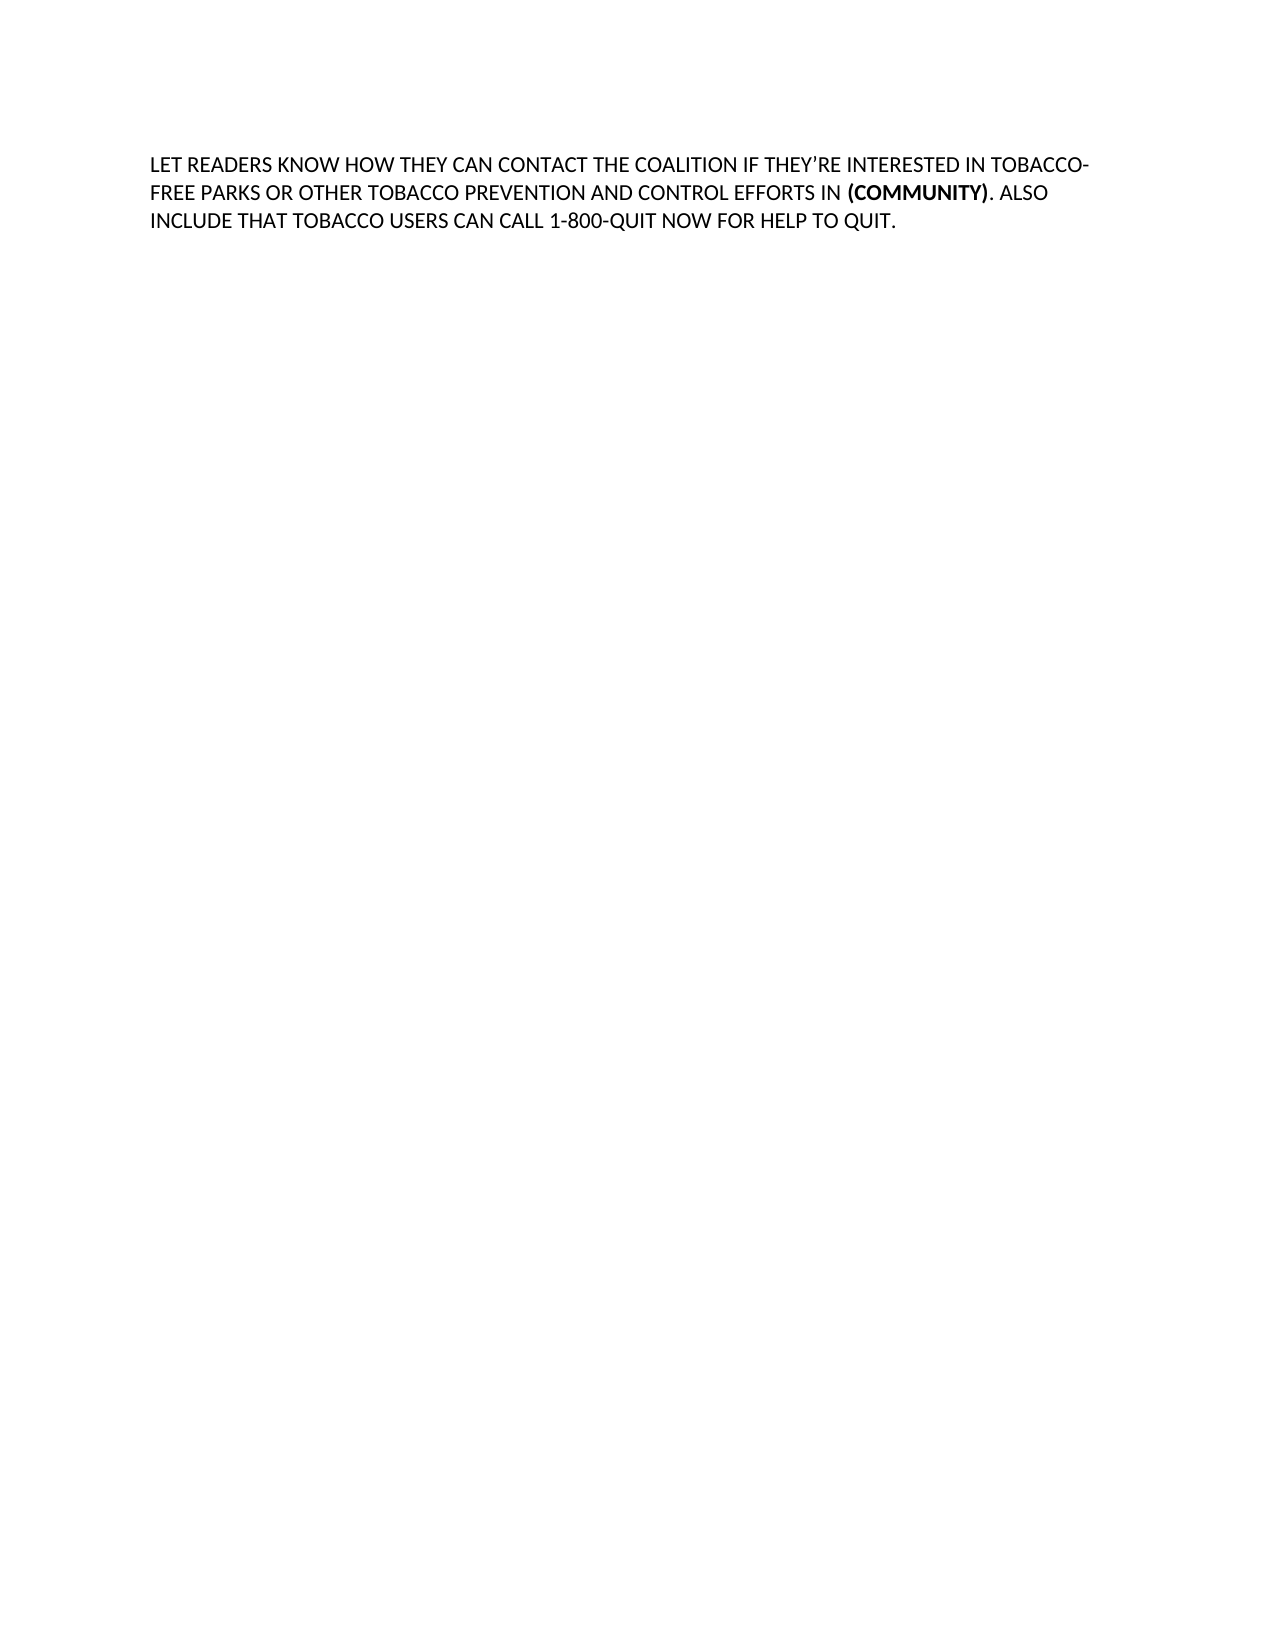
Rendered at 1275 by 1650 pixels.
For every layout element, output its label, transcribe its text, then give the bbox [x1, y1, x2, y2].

text LET READERS KNOW HOW THEY CAN CONTACT THE COALITION IF THEY’RE INTERESTED IN TOBACCO-FREE PARKS OR OTHER TOBACCO PREVENTION AND CONTROL EFFORTS IN (COMMUNITY). ALSO INCLUDE THAT TOBACCO USERS CAN CALL 1-800-QUIT NOW FOR HELP TO QUIT. [150, 150, 1125, 234]
